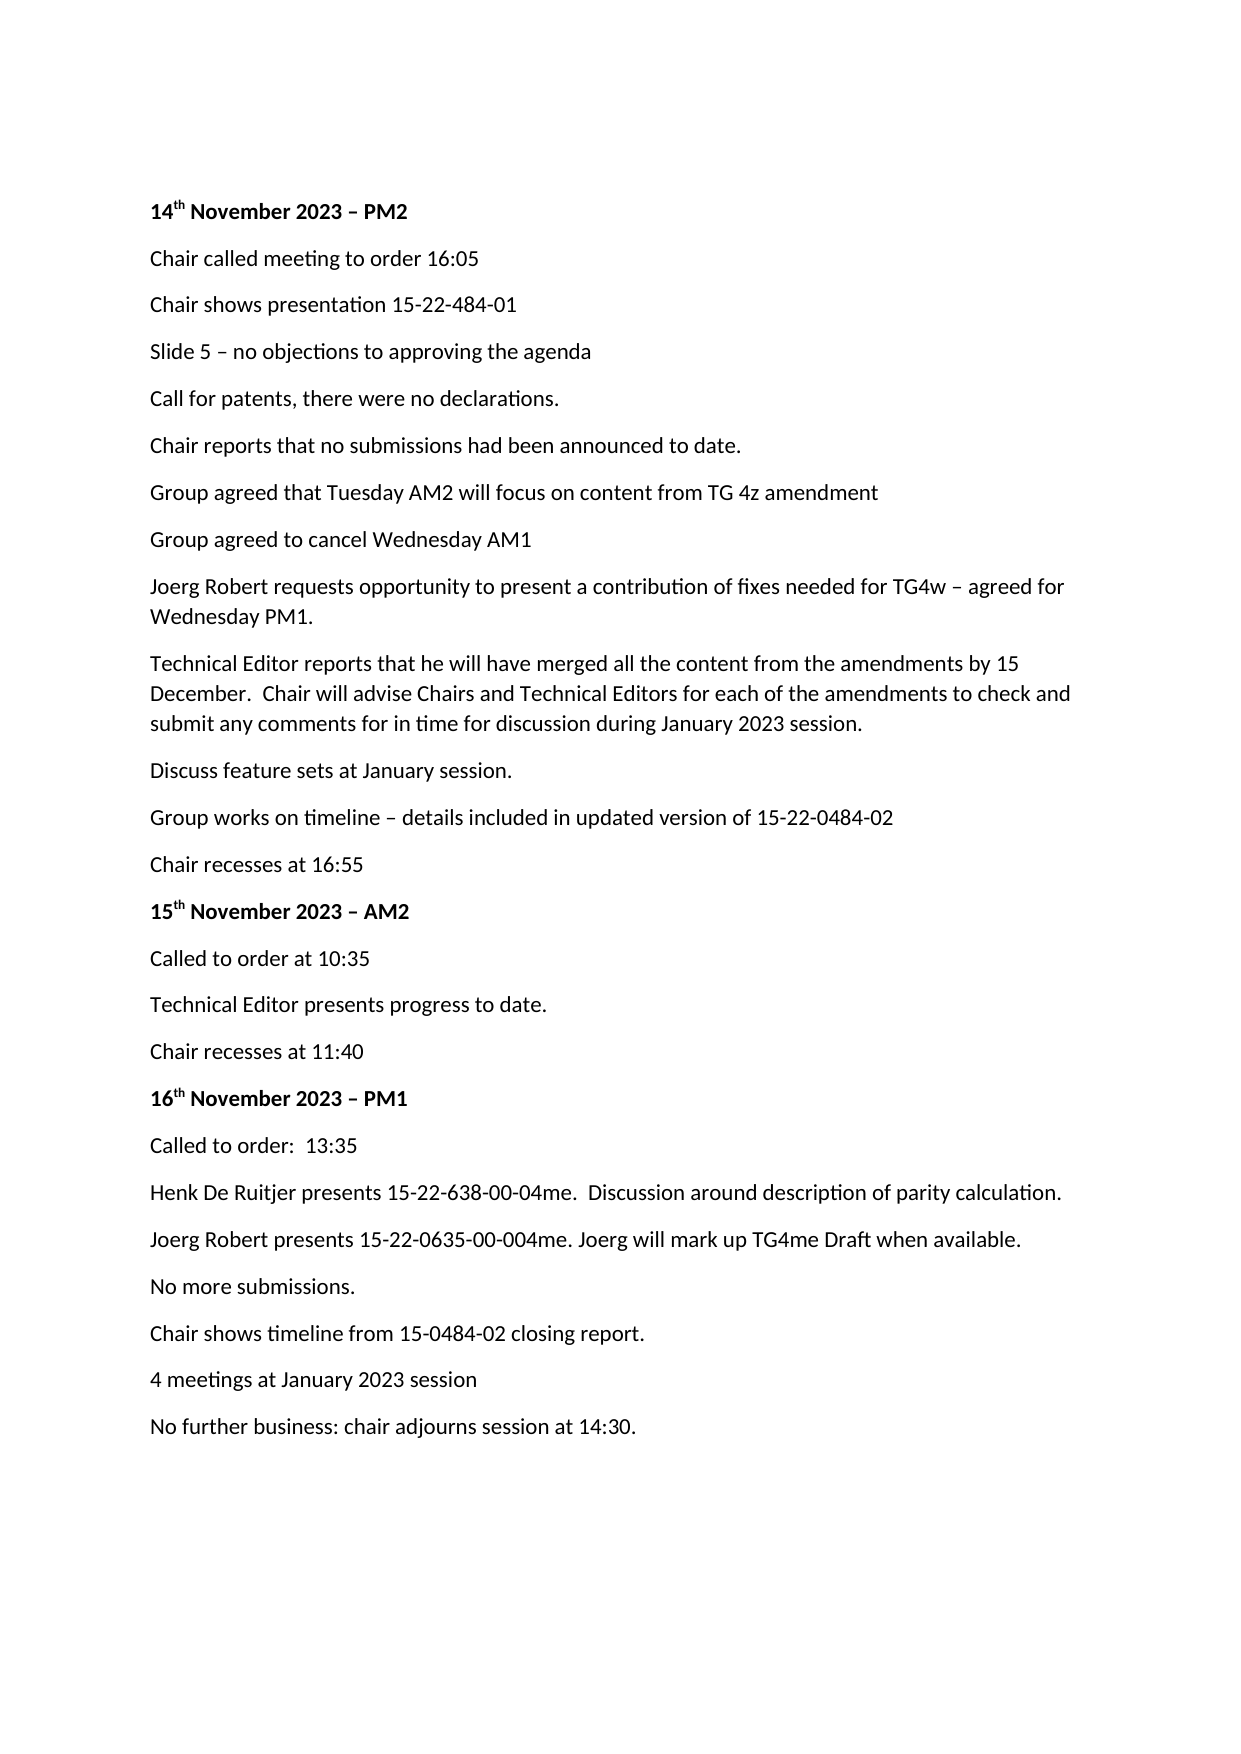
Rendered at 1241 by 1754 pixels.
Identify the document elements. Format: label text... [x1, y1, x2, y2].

text Technical Editor reports that he will have merged all the content from the amendments by 15 December. Chair will advise Chairs and Technical Editors for each of the amendments to check and submit any comments for in time for discussion during January 2023 session. [150, 649, 1090, 737]
text Chair reports that no submissions had been announced to date. [150, 431, 1090, 459]
text 16th November 2023 – PM1 [150, 1084, 1090, 1112]
text Called to order at 10:35 [150, 944, 1090, 972]
text Group works on timeline – details included in updated version of 15-22-0484-02 [150, 803, 1090, 831]
text No further business: chair adjourns session at 14:30. [150, 1412, 1090, 1441]
text Slide 5 – no objections to approving the agenda [150, 337, 1090, 366]
text Chair recesses at 11:40 [150, 1037, 1090, 1066]
text Chair shows timeline from 15-0484-02 closing report. [150, 1319, 1090, 1347]
text Henk De Ruitjer presents 15-22-638-00-04me. Discussion around description of parity calculation. [150, 1178, 1090, 1206]
text Group agreed to cancel Wednesday AM1 [150, 525, 1090, 553]
text No more submissions. [150, 1272, 1090, 1300]
text Technical Editor presents progress to date. [150, 991, 1090, 1019]
text Group agreed that Tuesday AM2 will focus on content from TG 4z amendment [150, 478, 1090, 506]
text Joerg Robert requests opportunity to present a contribution of fixes needed for TG4w – agreed for Wednesday PM1. [150, 572, 1090, 630]
text Chair recesses at 16:55 [150, 850, 1090, 878]
text Joerg Robert presents 15-22-0635-00-004me. Joerg will mark up TG4me Draft when available. [150, 1225, 1090, 1253]
text Discuss feature sets at January session. [150, 756, 1090, 784]
text 15th November 2023 – AM2 [150, 897, 1090, 925]
text Call for patents, there were no declarations. [150, 384, 1090, 412]
text Chair shows presentation 15-22-484-01 [150, 291, 1090, 319]
text Chair called meeting to order 16:05 [150, 244, 1090, 272]
text 4 meetings at January 2023 session [150, 1366, 1090, 1394]
text 14th November 2023 – PM2 [150, 197, 1090, 225]
text Called to order: 13:35 [150, 1131, 1090, 1159]
